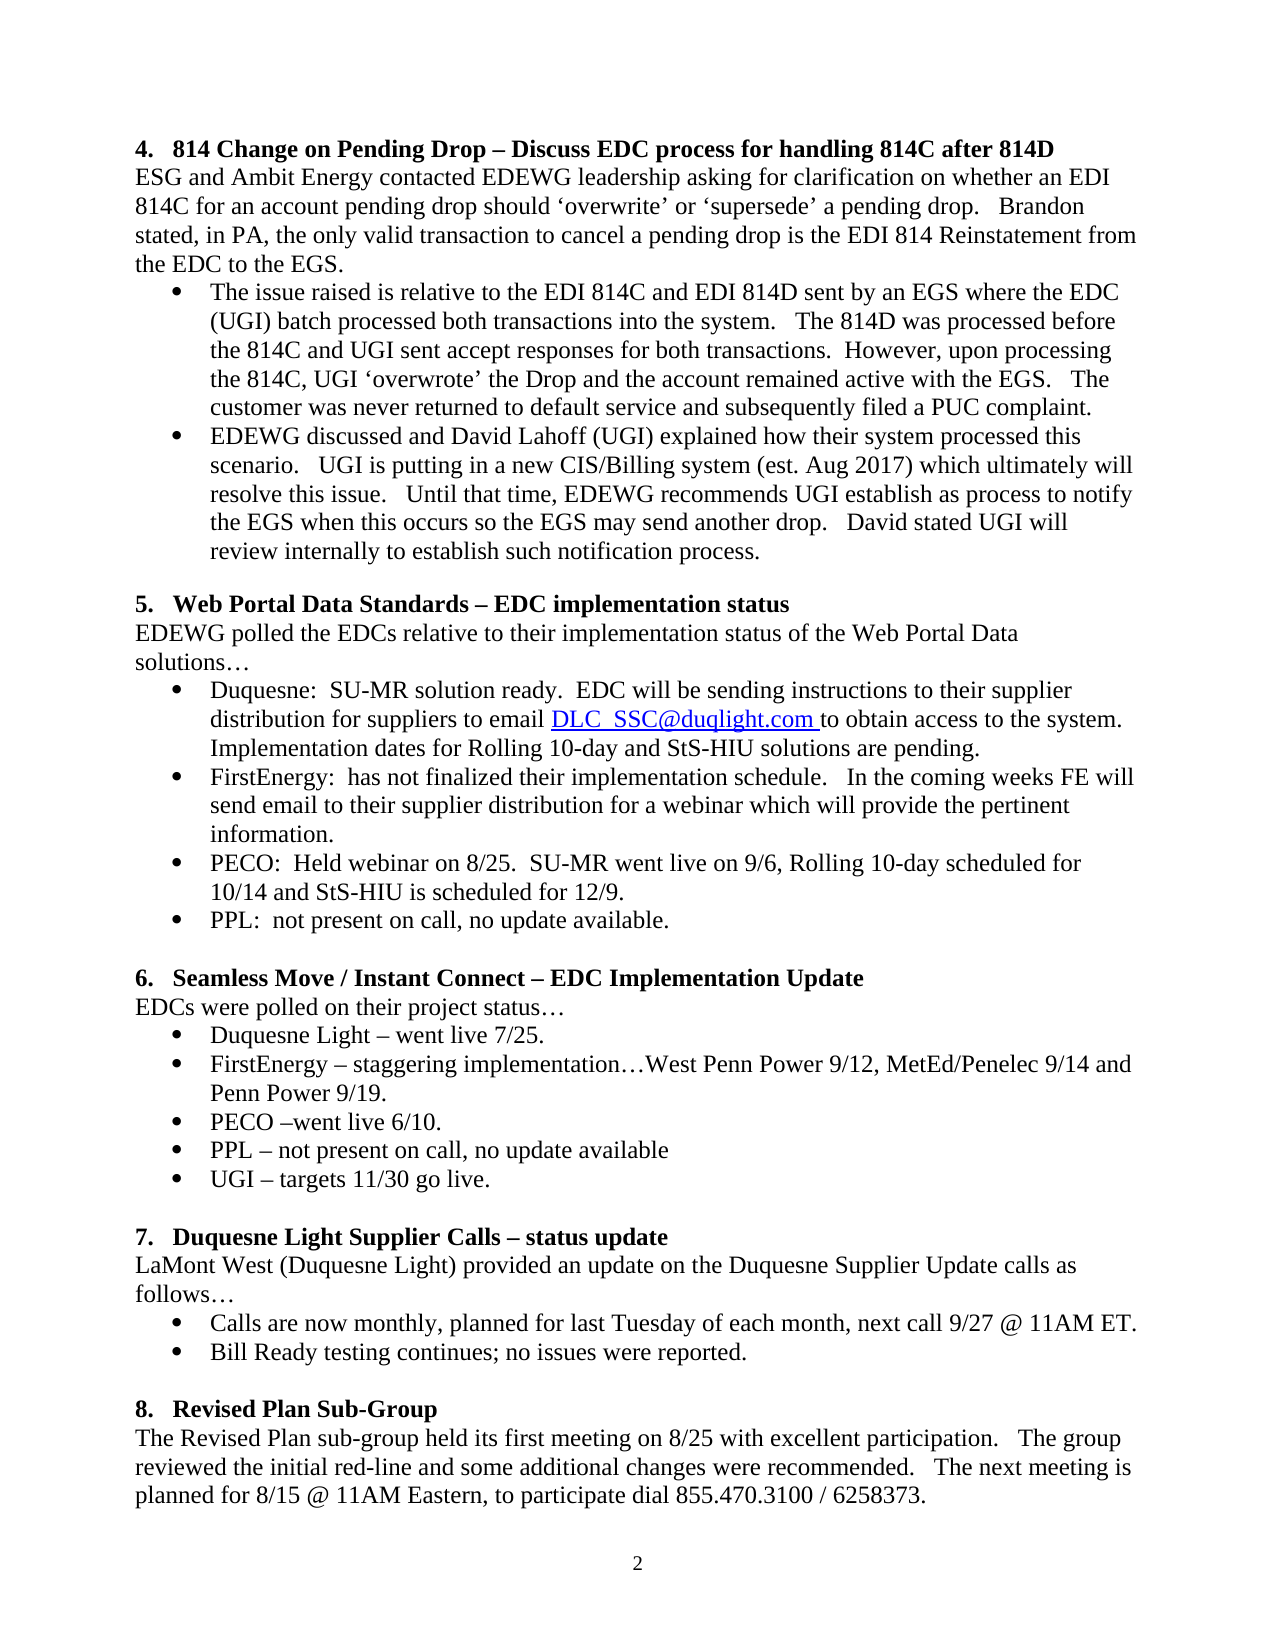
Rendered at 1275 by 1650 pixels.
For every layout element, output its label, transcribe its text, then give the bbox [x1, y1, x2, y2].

subtitle Seamless Move / Instant Connect – EDC Implementation Update [135, 963, 1140, 992]
list PPL – not present on call, no update available [172, 1135, 1140, 1164]
text EDEWG polled the EDCs relative to their implementation status of the Web Portal Data solutions… [135, 618, 1140, 675]
subtitle Revised Plan Sub-Group [135, 1394, 1140, 1423]
list Duquesne Light – went live 7/25. [172, 1020, 1140, 1049]
list PPL: not present on call, no update available. [172, 905, 1140, 934]
list EDEWG discussed and David Lahoff (UGI) explained how their system processed this scenario. UGI is putting in a new CIS/Billing system (est. Aug 2017) which ultimately will resolve this issue. Until that time, EDEWG recommends UGI establish as process to notify the EGS when this occurs so the EGS may send another drop. David stated UGI will review internally to establish such notification process. [172, 421, 1140, 565]
text ESG and Ambit Energy contacted EDEWG leadership asking for clarification on whether an EDI 814C for an account pending drop should ‘overwrite’ or ‘supersede’ a pending drop. Brandon stated, in PA, the only valid transaction to cancel a pending drop is the EDI 814 Reinstatement from the EDC to the EGS. [135, 162, 1140, 277]
list PECO –went live 6/10. [172, 1107, 1140, 1135]
list Bill Ready testing continues; no issues were reported. [172, 1337, 1140, 1365]
list PECO: Held webinar on 8/25. SU-MR went live on 9/6, Rolling 10-day scheduled for 10/14 and StS-HIU is scheduled for 12/9. [172, 848, 1140, 905]
list UGI – targets 11/30 go live. [172, 1164, 1140, 1193]
subtitle 814 Change on Pending Drop – Discuss EDC process for handling 814C after 814D [135, 134, 1140, 162]
subtitle Web Portal Data Standards – EDC implementation status [135, 589, 1140, 618]
text LaMont West (Duquesne Light) provided an update on the Duquesne Supplier Update calls as follows… [135, 1250, 1140, 1308]
list Duquesne: SU-MR solution ready. EDC will be sending instructions to their supplier distribution for suppliers to email DLC_SSC@duqlight.com to obtain access to the system. Implementation dates for Rolling 10-day and StS-HIU solutions are pending. [172, 675, 1140, 762]
list FirstEnergy – staggering implementation…West Penn Power 9/12, MetEd/Penelec 9/14 and Penn Power 9/19. [172, 1049, 1140, 1107]
list FirstEnergy: has not finalized their implementation schedule. In the coming weeks FE will send email to their supplier distribution for a webinar which will provide the pertinent information. [172, 762, 1140, 848]
list The issue raised is relative to the EDI 814C and EDI 814D sent by an EGS where the EDC (UGI) batch processed both transactions into the system. The 814D was processed before the 814C and UGI sent accept responses for both transactions. However, upon processing the 814C, UGI ‘overwrote’ the Drop and the account remained active with the EGS. The customer was never returned to default service and subsequently filed a PUC complaint. [172, 277, 1140, 421]
text The Revised Plan sub-group held its first meeting on 8/25 with excellent participation. The group reviewed the initial red-line and some additional changes were recommended. The next meeting is planned for 8/15 @ 11AM Eastern, to participate dial 855.470.3100 / 6258373. [135, 1423, 1140, 1509]
subtitle Duquesne Light Supplier Calls – status update [135, 1222, 1140, 1250]
list Calls are now monthly, planned for last Tuesday of each month, next call 9/27 @ 11AM ET. [172, 1308, 1140, 1337]
text EDCs were polled on their project status… [135, 992, 1140, 1020]
